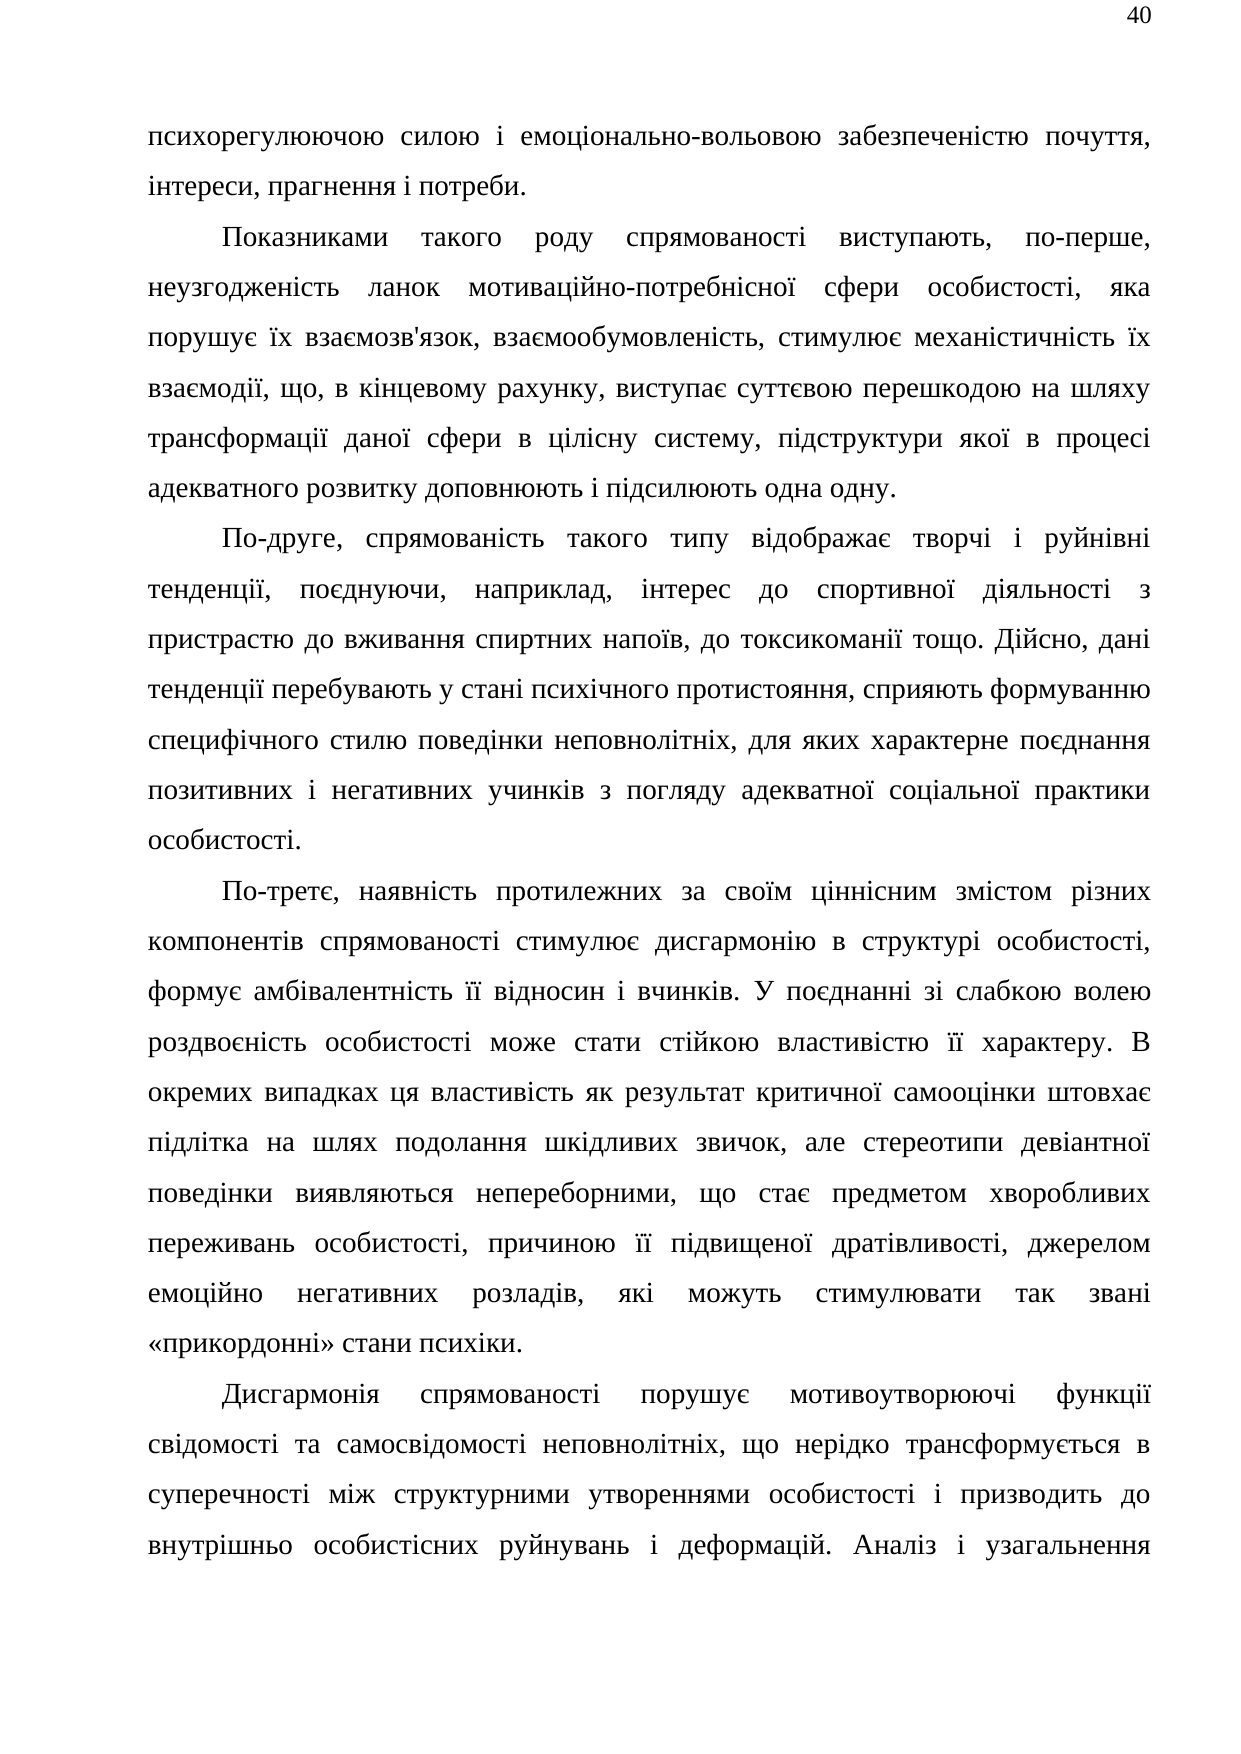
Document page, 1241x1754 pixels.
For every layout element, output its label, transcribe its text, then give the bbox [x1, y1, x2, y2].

text Показниками такого роду спрямованості виступають, по-перше, неузгодженість ланок мотиваційно-потребнісної сфери особистості, яка порушує їх взаємозв'язок, взаємообумовленість, стимулює механістичність їх взаємодії, що, в кінцевому рахунку, виступає суттєвою перешкодою на шляху трансформації даної сфери в цілісну систему, підструктури якої в процесі адекватного розвитку доповнюють і підсилюють одна одну. [148, 219, 1152, 504]
text По-друге, спрямованість такого типу відображає творчі і руйнівні тенденції, поєднуючи, наприклад, інтерес до спортивної діяльності з пристрастю до вживання спиртних напоїв, до токсикоманії тощо. Дійсно, дані тенденції перебувають у стані психічного протистояння, сприяють формуванню специфічного стилю поведінки неповнолітніх, для яких характерне поєднання позитивних і негативних учинків з погляду адекватної соціальної практики особистості. [148, 521, 1152, 856]
text По-третє, наявність протилежних за своїм ціннісним змістом різних компонентів спрямованості стимулює дисгармонію в структурі особистості, формує амбівалентність її відносин і вчинків. У поєднанні зі слабкою волею роздвоєність особистості може стати стійкою властивістю її характеру. В окремих випадках ця властивість як результат критичної самооцінки штовхає підлітка на шлях подолання шкідливих звичок, але стереотипи девіантної поведінки виявляються непереборними, що стає предметом хворобливих переживань особистості, причиною її підвищеної дратівливості, джерелом емоційно негативних розладів, які можуть стимулювати так звані «прикордонні» стани психіки. [148, 873, 1152, 1359]
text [148, 118, 1152, 202]
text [148, 1376, 1152, 1560]
